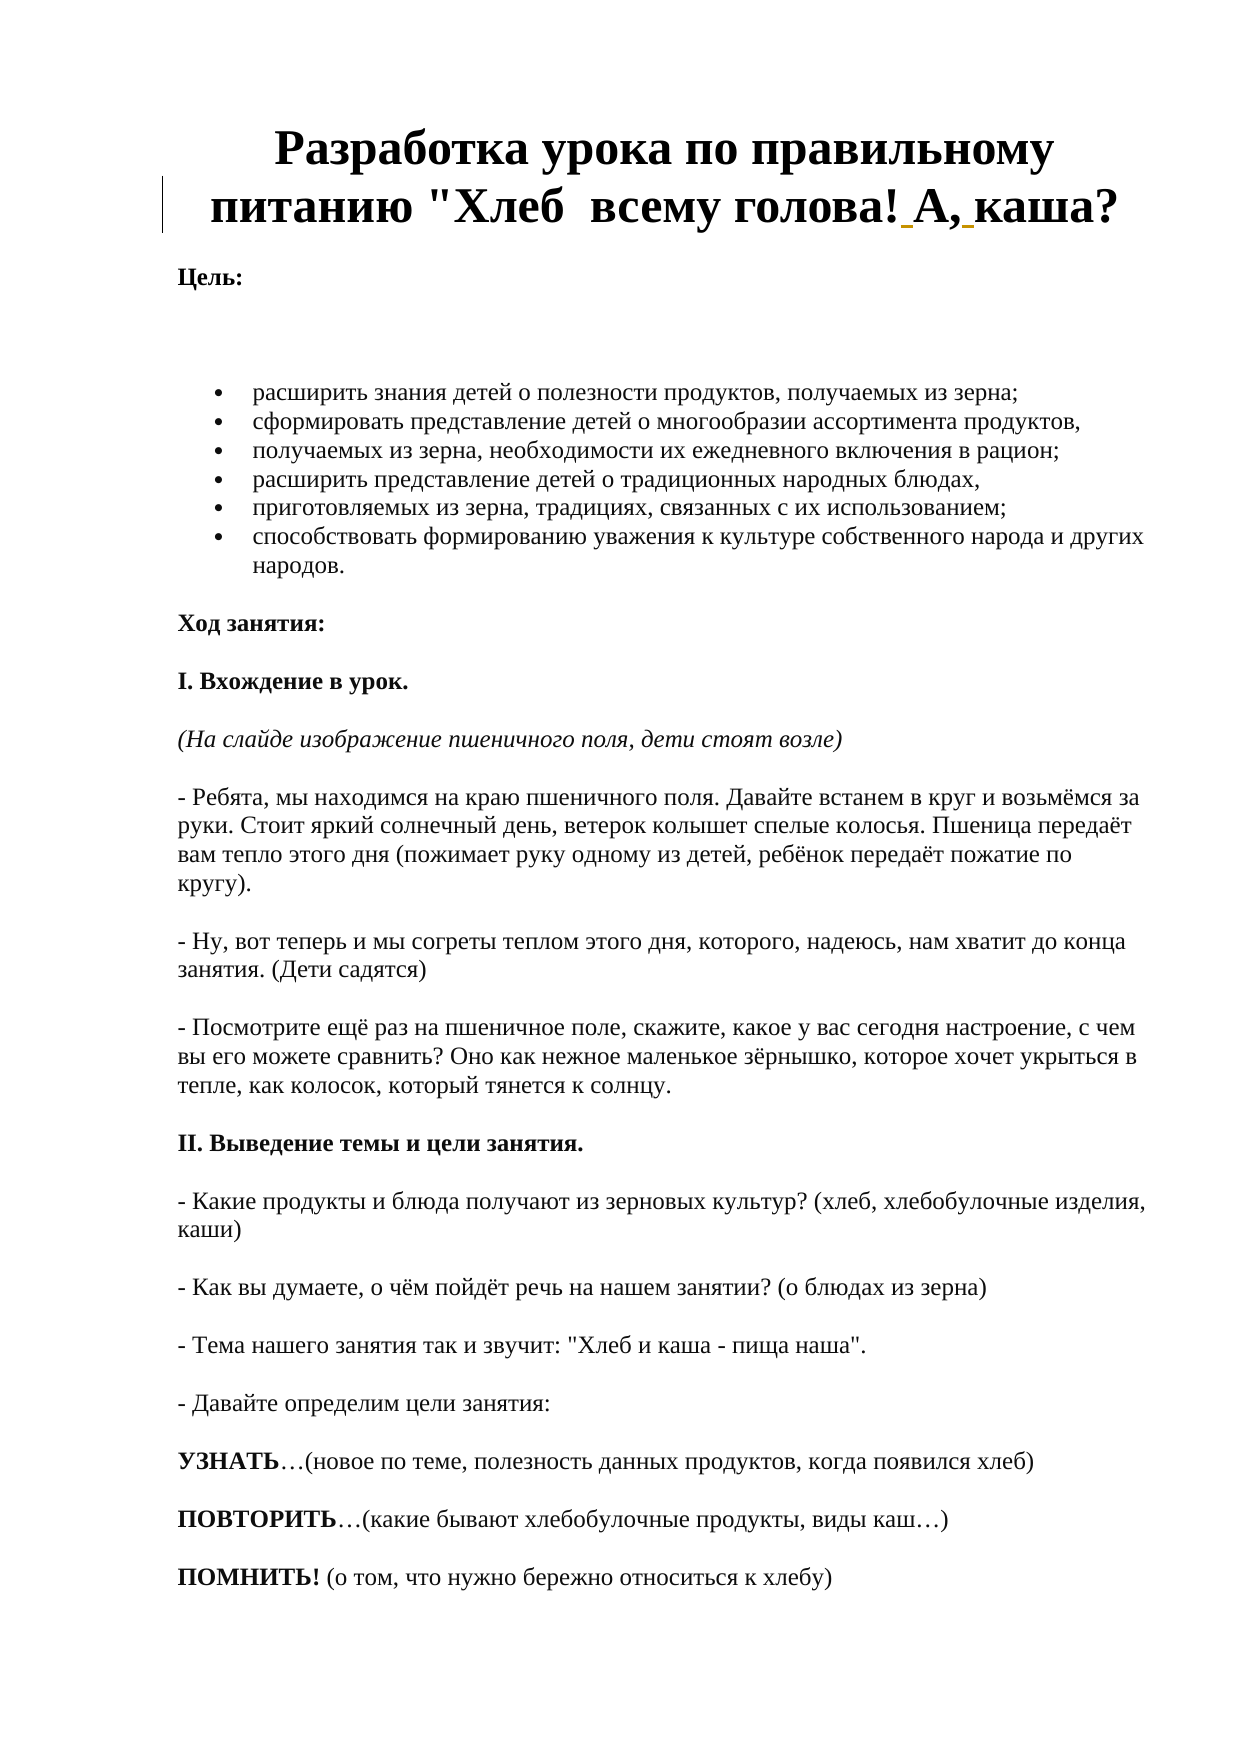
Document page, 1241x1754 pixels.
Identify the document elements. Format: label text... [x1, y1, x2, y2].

text - Давайте определим цели занятия: [177, 1388, 1152, 1417]
list сформировать представление детей о многообразии ассортимента продуктов, [215, 406, 1152, 435]
text I. Вхождение в урок. [177, 666, 1152, 694]
text УЗНАТЬ…(новое по теме, полезность данных продуктов, когда появился хлеб) [177, 1446, 1152, 1475]
text - Как вы думаете, о чём пойдёт речь на нашем занятии? (о блюдах из зерна) [177, 1272, 1152, 1301]
text Ход занятия: [177, 608, 1152, 637]
text - Посмотрите ещё раз на пшеничное поле, скажите, какое у вас сегодня настроение, с чем вы его можете сравнить? Оно как нежное маленькое зёрнышко, которое хочет укрыться в тепле, как колосок, который тянется к солнцу. [177, 1012, 1152, 1099]
text - Тема нашего занятия так и звучит: "Хлеб и каша - пища наша". [177, 1330, 1152, 1359]
list расширить знания детей о полезности продуктов, получаемых из зерна; [215, 377, 1152, 406]
text ПОМНИТЬ! (о том, что нужно бережно относиться к хлебу) [177, 1562, 1152, 1591]
list расширить представление детей о традиционных народных блюдах, [215, 464, 1152, 492]
text - Какие продукты и блюда получают из зерновых культур? (хлеб, хлебобулочные изделия, каши) [177, 1186, 1152, 1243]
list получаемых из зерна, необходимости их ежедневного включения в рацион; [215, 435, 1152, 464]
list способствовать формированию уважения к культуре собственного народа и других народов. [215, 521, 1152, 579]
text - Ну, вот теперь и мы согреты теплом этого дня, которого, надеюсь, нам хватит до конца занятия. (Дети садятся) [177, 926, 1152, 983]
text II. Выведение темы и цели занятия. [177, 1128, 1152, 1157]
text ПОВТОРИТЬ…(какие бывают хлебобулочные продукты, виды каш…) [177, 1504, 1152, 1533]
text (На слайде изображение пшеничного поля, дети стоят возле) [177, 724, 1152, 752]
text Цель: [177, 262, 1152, 291]
text Разработка урока по правильному питанию "Хлеб всему голова!А,каша? [177, 118, 1152, 233]
list приготовляемых из зерна, традициях, связанных с их использованием; [215, 492, 1152, 521]
text - Ребята, мы находимся на краю пшеничного поля. Давайте встанем в круг и возьмёмся за руки. Стоит яркий солнечный день, ветерок колышет спелые колосья. Пшеница передаёт вам тепло этого дня (пожимает руку одному из детей, ребёнок передаёт пожатие по кругу). [177, 782, 1152, 897]
